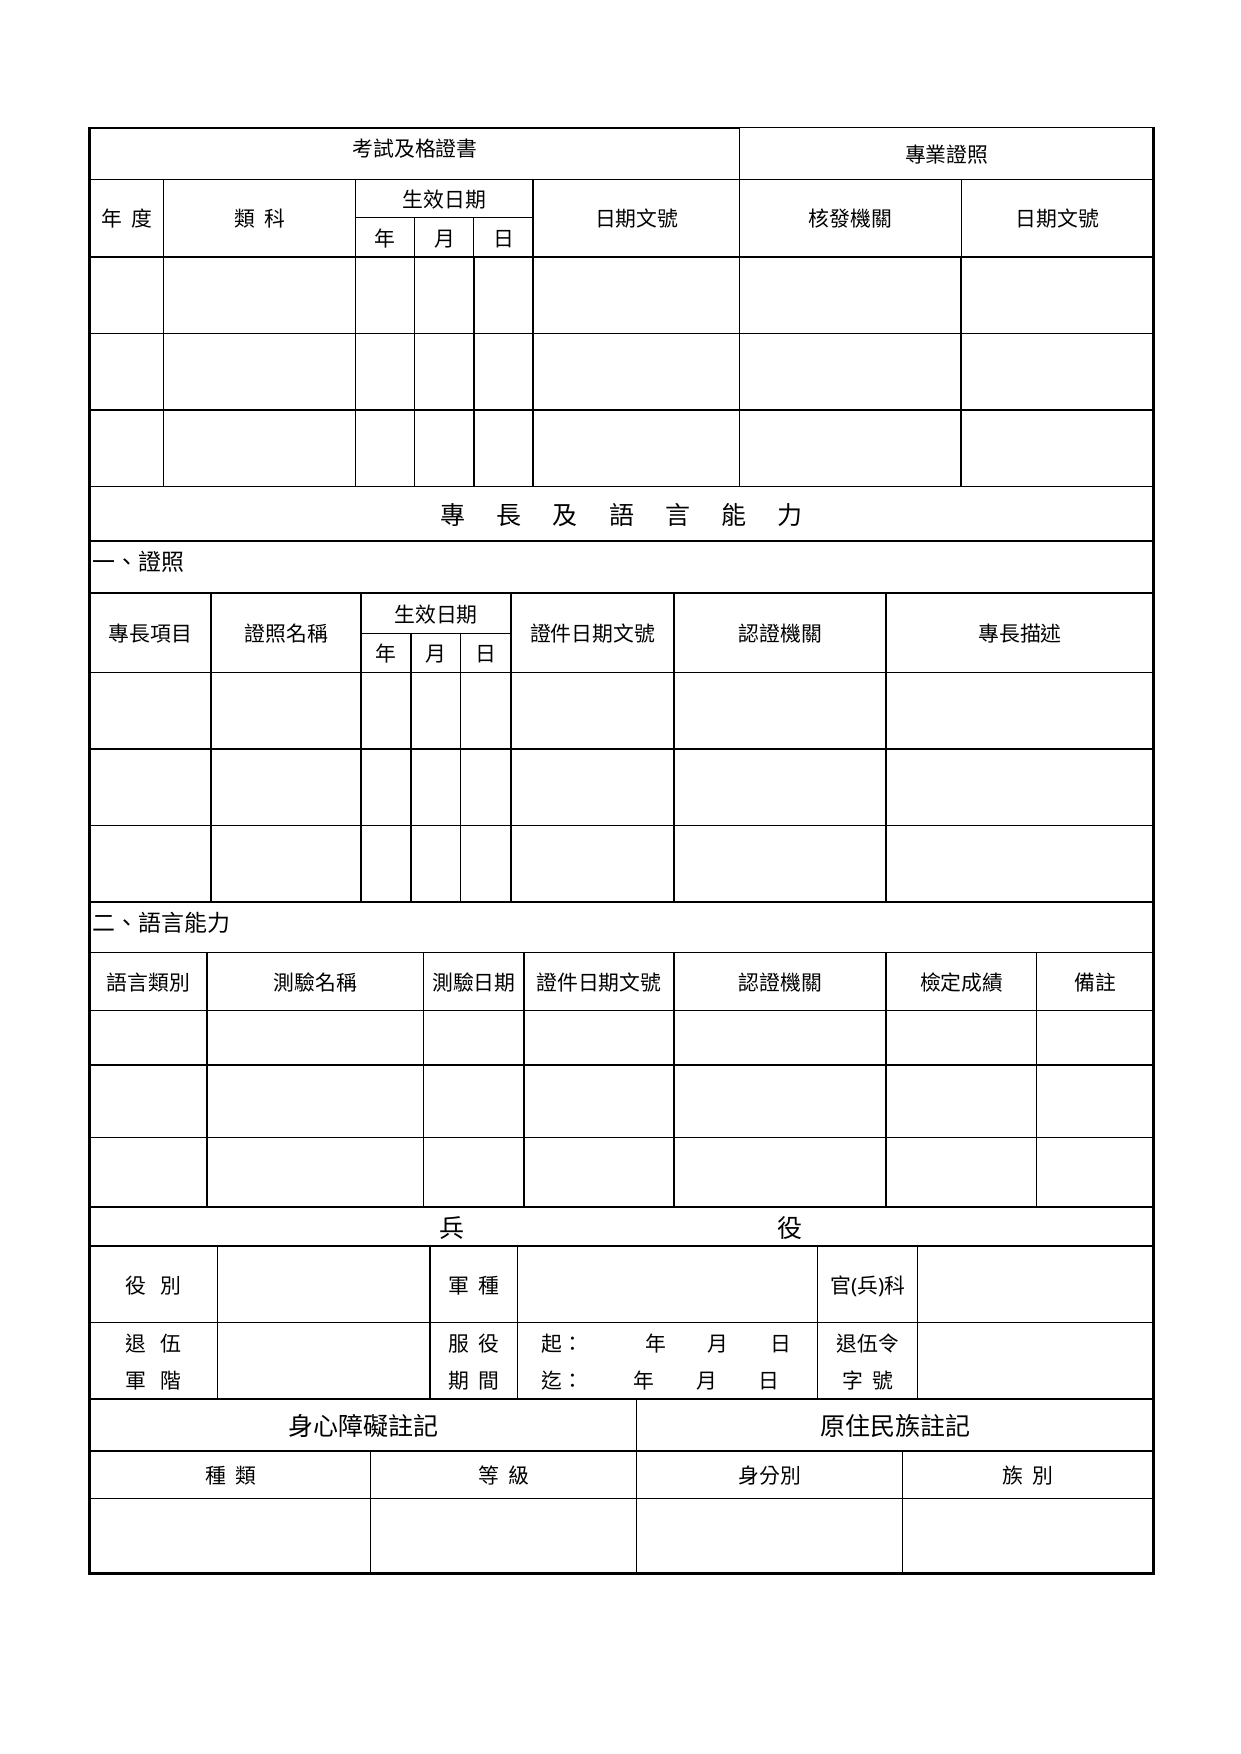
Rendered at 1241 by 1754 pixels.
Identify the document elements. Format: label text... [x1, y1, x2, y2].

table_cell [412, 826, 460, 901]
table_cell [887, 750, 1152, 825]
table_cell [887, 1138, 1036, 1206]
table_cell [91, 258, 163, 333]
table_cell [212, 826, 360, 901]
table_cell [518, 1247, 817, 1322]
table_cell [91, 750, 210, 825]
table_cell 起： 年 月 日 迄： 年 月 日 [518, 1323, 817, 1398]
table_cell [461, 673, 510, 748]
table_cell [512, 673, 673, 748]
table_cell [91, 1066, 206, 1137]
table_cell 官(兵)科 [818, 1247, 917, 1322]
table_cell [208, 1011, 423, 1064]
table_cell 認證機關 [675, 953, 885, 1009]
table_cell [91, 1011, 206, 1064]
table_cell [415, 411, 473, 486]
table_cell 檢定成績 [887, 953, 1036, 1009]
table_cell [356, 334, 414, 409]
table_cell [218, 1323, 429, 1398]
table_cell 專長項目 [91, 594, 210, 672]
table_cell [91, 411, 163, 486]
table_cell [962, 411, 1152, 486]
table_cell [1037, 1138, 1152, 1206]
table_cell [887, 826, 1152, 901]
table_cell [371, 1499, 636, 1572]
table_cell [91, 1499, 370, 1572]
table_cell [91, 673, 210, 748]
table_cell [637, 1499, 902, 1572]
table_cell [475, 258, 532, 333]
table_cell 測驗日期 [424, 953, 523, 1009]
table_cell 生效日期 [356, 180, 532, 217]
table_cell 日 [474, 218, 532, 256]
table_cell [887, 673, 1152, 748]
table_cell 年 [356, 218, 414, 256]
table_cell [356, 258, 414, 333]
table_cell [415, 334, 473, 409]
table_cell [962, 258, 1152, 333]
table_cell 服 役 期 間 [431, 1323, 517, 1398]
table_cell [675, 673, 885, 748]
table_cell [962, 334, 1152, 409]
table_cell 證件日期文號 [512, 594, 673, 672]
table_cell 軍 種 [431, 1247, 517, 1322]
table_cell [675, 750, 885, 825]
table_cell [356, 411, 414, 486]
table_cell [512, 826, 673, 901]
table_cell 年 度 [91, 180, 163, 256]
table_cell [91, 1138, 206, 1206]
table_cell [424, 1066, 523, 1137]
table_cell 日期文號 [534, 180, 739, 256]
table_cell [918, 1247, 1152, 1322]
table_cell 原住民族註記 [637, 1400, 1152, 1450]
table_cell [675, 826, 885, 901]
table_cell 備註 [1037, 953, 1152, 1009]
table_cell [887, 1066, 1036, 1137]
table_cell 族 別 [903, 1452, 1152, 1497]
table_cell 退伍令 字 號 [818, 1323, 917, 1398]
table_cell 等 級 [371, 1452, 636, 1497]
table_cell [887, 1011, 1036, 1064]
table_cell 日 [461, 634, 510, 672]
table_cell [212, 673, 360, 748]
table_cell [534, 411, 739, 486]
table_cell 年 [362, 634, 410, 672]
table_cell [208, 1138, 423, 1206]
table_cell [164, 411, 355, 486]
table_cell 日期文號 [962, 180, 1152, 256]
table_cell [362, 750, 410, 825]
table_cell [412, 673, 460, 748]
table_cell [740, 411, 960, 486]
table_cell [1037, 1066, 1152, 1137]
table_cell 專業證照 [740, 128, 1152, 178]
table_cell [525, 1138, 673, 1206]
table_cell [534, 334, 739, 409]
table_cell [740, 334, 960, 409]
table_cell 月 [415, 218, 473, 256]
table_cell 月 [412, 634, 460, 672]
table_cell 考試及格證書 [91, 129, 739, 178]
table_cell 役 別 [91, 1247, 217, 1322]
table_cell [675, 1138, 885, 1206]
table_cell [475, 334, 532, 409]
table_cell [675, 1066, 885, 1137]
table_cell 測驗名稱 [208, 953, 423, 1009]
table_cell [362, 826, 410, 901]
table_cell 認證機關 [675, 594, 885, 672]
table_cell [475, 411, 532, 486]
table_cell 專長描述 [887, 594, 1152, 672]
table_cell [424, 1138, 523, 1206]
table_cell [212, 750, 360, 825]
table_cell [512, 750, 673, 825]
table_cell 核發機關 [740, 180, 961, 256]
table_cell [415, 258, 473, 333]
table_cell [740, 258, 960, 333]
table_cell [675, 1011, 885, 1064]
table_cell [218, 1247, 429, 1322]
table_cell 類 科 [164, 180, 355, 256]
table_cell [91, 826, 210, 901]
table_cell 證照名稱 [212, 594, 360, 672]
table_cell [424, 1011, 523, 1064]
table_cell 身分別 [637, 1452, 902, 1497]
table_cell [903, 1499, 1152, 1572]
table_cell [525, 1066, 673, 1137]
table_cell 二、語言能力 [91, 903, 1152, 952]
table_cell 生效日期 [362, 594, 510, 632]
table_cell [164, 258, 355, 333]
table_cell 一、證照 [91, 542, 1152, 592]
table_cell [362, 673, 410, 748]
table_cell [412, 750, 460, 825]
table_cell [461, 826, 510, 901]
table_cell 身心障礙註記 [91, 1400, 636, 1450]
table_cell 退 伍 軍 階 [91, 1323, 217, 1398]
table_cell [208, 1066, 423, 1137]
table_cell [164, 334, 355, 409]
table_cell [525, 1011, 673, 1064]
table_cell 證件日期文號 [525, 953, 673, 1009]
table_cell 語言類別 [91, 953, 206, 1009]
table_cell 兵 役 [91, 1208, 1152, 1245]
table_cell 專長及語言能力 [91, 487, 1152, 540]
table_cell [534, 258, 739, 333]
table_cell [918, 1323, 1152, 1398]
table_cell 種 類 [91, 1452, 370, 1497]
table_cell [91, 334, 163, 409]
table_cell [1037, 1011, 1152, 1064]
table_cell [461, 750, 510, 825]
